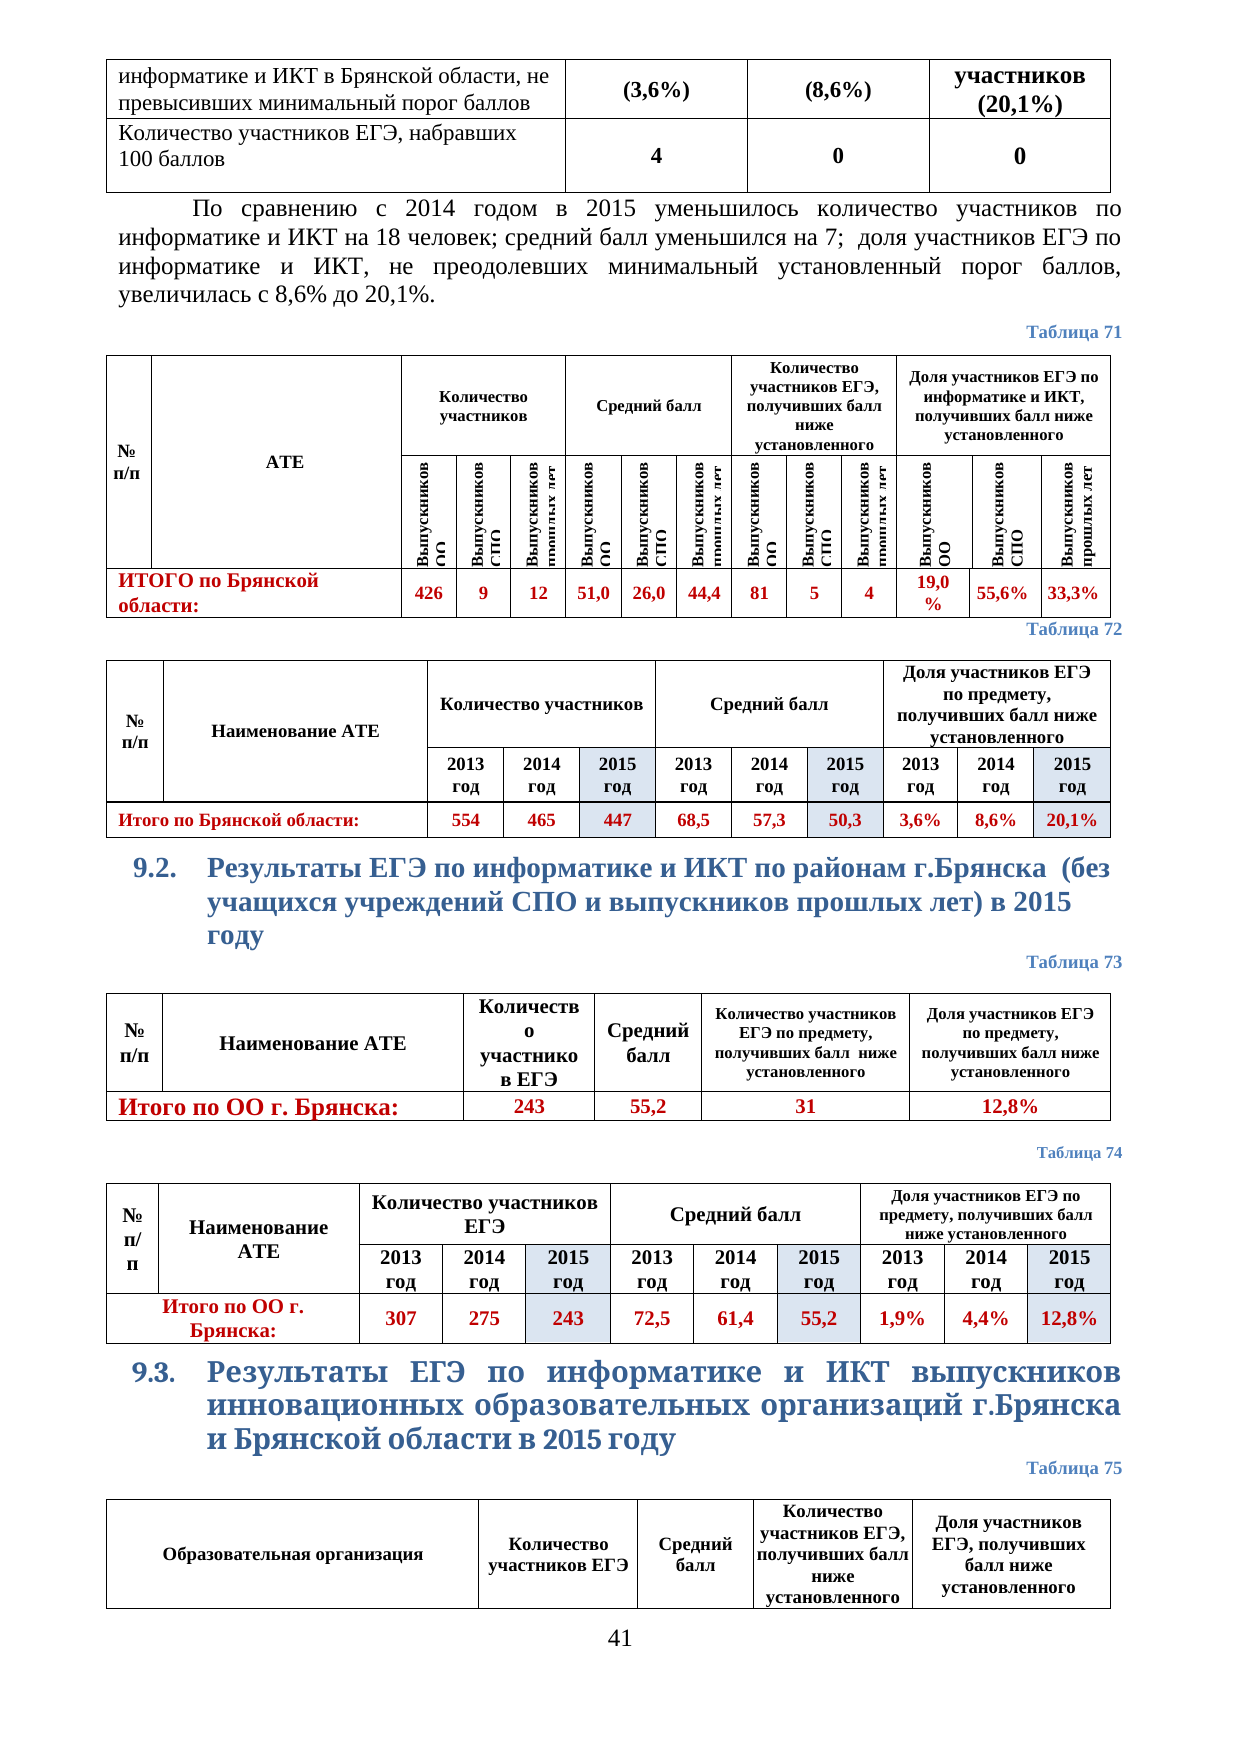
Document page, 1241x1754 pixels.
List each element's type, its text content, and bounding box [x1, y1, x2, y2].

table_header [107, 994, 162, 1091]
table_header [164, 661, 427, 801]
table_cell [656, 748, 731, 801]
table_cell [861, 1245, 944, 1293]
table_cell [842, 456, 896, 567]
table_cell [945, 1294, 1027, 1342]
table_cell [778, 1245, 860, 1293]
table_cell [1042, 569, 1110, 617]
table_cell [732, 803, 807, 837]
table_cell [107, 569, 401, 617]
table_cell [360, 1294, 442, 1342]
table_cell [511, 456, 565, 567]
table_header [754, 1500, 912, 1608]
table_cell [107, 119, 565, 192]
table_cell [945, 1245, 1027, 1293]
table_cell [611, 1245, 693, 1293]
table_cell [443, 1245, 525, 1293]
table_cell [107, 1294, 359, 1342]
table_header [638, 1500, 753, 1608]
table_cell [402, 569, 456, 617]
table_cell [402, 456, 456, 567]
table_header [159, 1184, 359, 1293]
subtitle Результаты ЕГЭ по информатике и ИКТ по районам г.Брянска (без учащихся учреждений СПО и выпускников прошлых лет) в 2015 году [133, 850, 1122, 951]
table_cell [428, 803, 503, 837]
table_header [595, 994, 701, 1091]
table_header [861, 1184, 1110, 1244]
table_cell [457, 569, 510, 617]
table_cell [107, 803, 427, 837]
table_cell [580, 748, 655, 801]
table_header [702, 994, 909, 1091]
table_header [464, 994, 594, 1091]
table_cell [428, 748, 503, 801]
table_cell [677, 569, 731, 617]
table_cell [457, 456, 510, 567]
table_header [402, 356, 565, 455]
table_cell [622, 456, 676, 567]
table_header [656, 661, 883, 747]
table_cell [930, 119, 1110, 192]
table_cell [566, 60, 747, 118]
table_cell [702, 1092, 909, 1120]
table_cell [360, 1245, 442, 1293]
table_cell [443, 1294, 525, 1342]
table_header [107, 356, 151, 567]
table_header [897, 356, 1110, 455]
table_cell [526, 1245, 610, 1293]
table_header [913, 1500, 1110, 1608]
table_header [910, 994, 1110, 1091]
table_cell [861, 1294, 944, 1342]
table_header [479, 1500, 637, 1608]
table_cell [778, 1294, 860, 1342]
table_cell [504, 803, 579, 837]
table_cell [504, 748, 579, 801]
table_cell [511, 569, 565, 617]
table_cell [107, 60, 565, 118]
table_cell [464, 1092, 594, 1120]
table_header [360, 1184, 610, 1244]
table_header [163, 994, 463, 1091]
subtitle Результаты ЕГЭ по информатике и ИКТ выпускников инновационных образовательных организаций г.Брянска и Брянской области в 2015 году [132, 1356, 1122, 1457]
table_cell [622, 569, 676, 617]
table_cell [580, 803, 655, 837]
text Таблица 74 [118, 1143, 1122, 1162]
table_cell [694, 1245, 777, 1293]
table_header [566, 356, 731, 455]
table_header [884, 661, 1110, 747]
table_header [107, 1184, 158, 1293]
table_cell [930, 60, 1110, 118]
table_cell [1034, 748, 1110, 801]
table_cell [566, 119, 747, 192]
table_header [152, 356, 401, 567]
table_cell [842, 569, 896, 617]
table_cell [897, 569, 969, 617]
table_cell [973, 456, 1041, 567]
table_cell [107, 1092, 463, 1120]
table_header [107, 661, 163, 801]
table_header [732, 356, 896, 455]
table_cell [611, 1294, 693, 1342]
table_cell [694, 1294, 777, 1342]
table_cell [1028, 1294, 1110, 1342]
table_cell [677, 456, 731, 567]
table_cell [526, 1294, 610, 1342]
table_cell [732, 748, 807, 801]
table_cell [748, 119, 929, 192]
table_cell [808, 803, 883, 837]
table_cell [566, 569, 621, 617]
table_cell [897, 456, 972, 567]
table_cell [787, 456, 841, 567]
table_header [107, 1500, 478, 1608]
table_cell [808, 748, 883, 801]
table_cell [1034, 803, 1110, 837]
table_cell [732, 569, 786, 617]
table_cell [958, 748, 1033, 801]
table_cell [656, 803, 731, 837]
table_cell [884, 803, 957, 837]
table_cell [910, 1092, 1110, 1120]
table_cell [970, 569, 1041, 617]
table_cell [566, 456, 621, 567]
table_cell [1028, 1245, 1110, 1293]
text По сравнению с 2014 годом в 2015 уменьшилось количество участников по информатике и ИКТ на 18 человек; средний балл уменьшился на 7; доля участников ЕГЭ по информатике и ИКТ, не преодолевших минимальный установленный порог баллов, увеличилась с 8,6% до 20,1%. [118, 193, 1122, 308]
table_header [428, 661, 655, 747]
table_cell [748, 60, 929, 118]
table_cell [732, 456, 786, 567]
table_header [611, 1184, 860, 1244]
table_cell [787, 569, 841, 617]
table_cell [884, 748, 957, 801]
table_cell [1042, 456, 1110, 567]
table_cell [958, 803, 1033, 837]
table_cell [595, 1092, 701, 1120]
